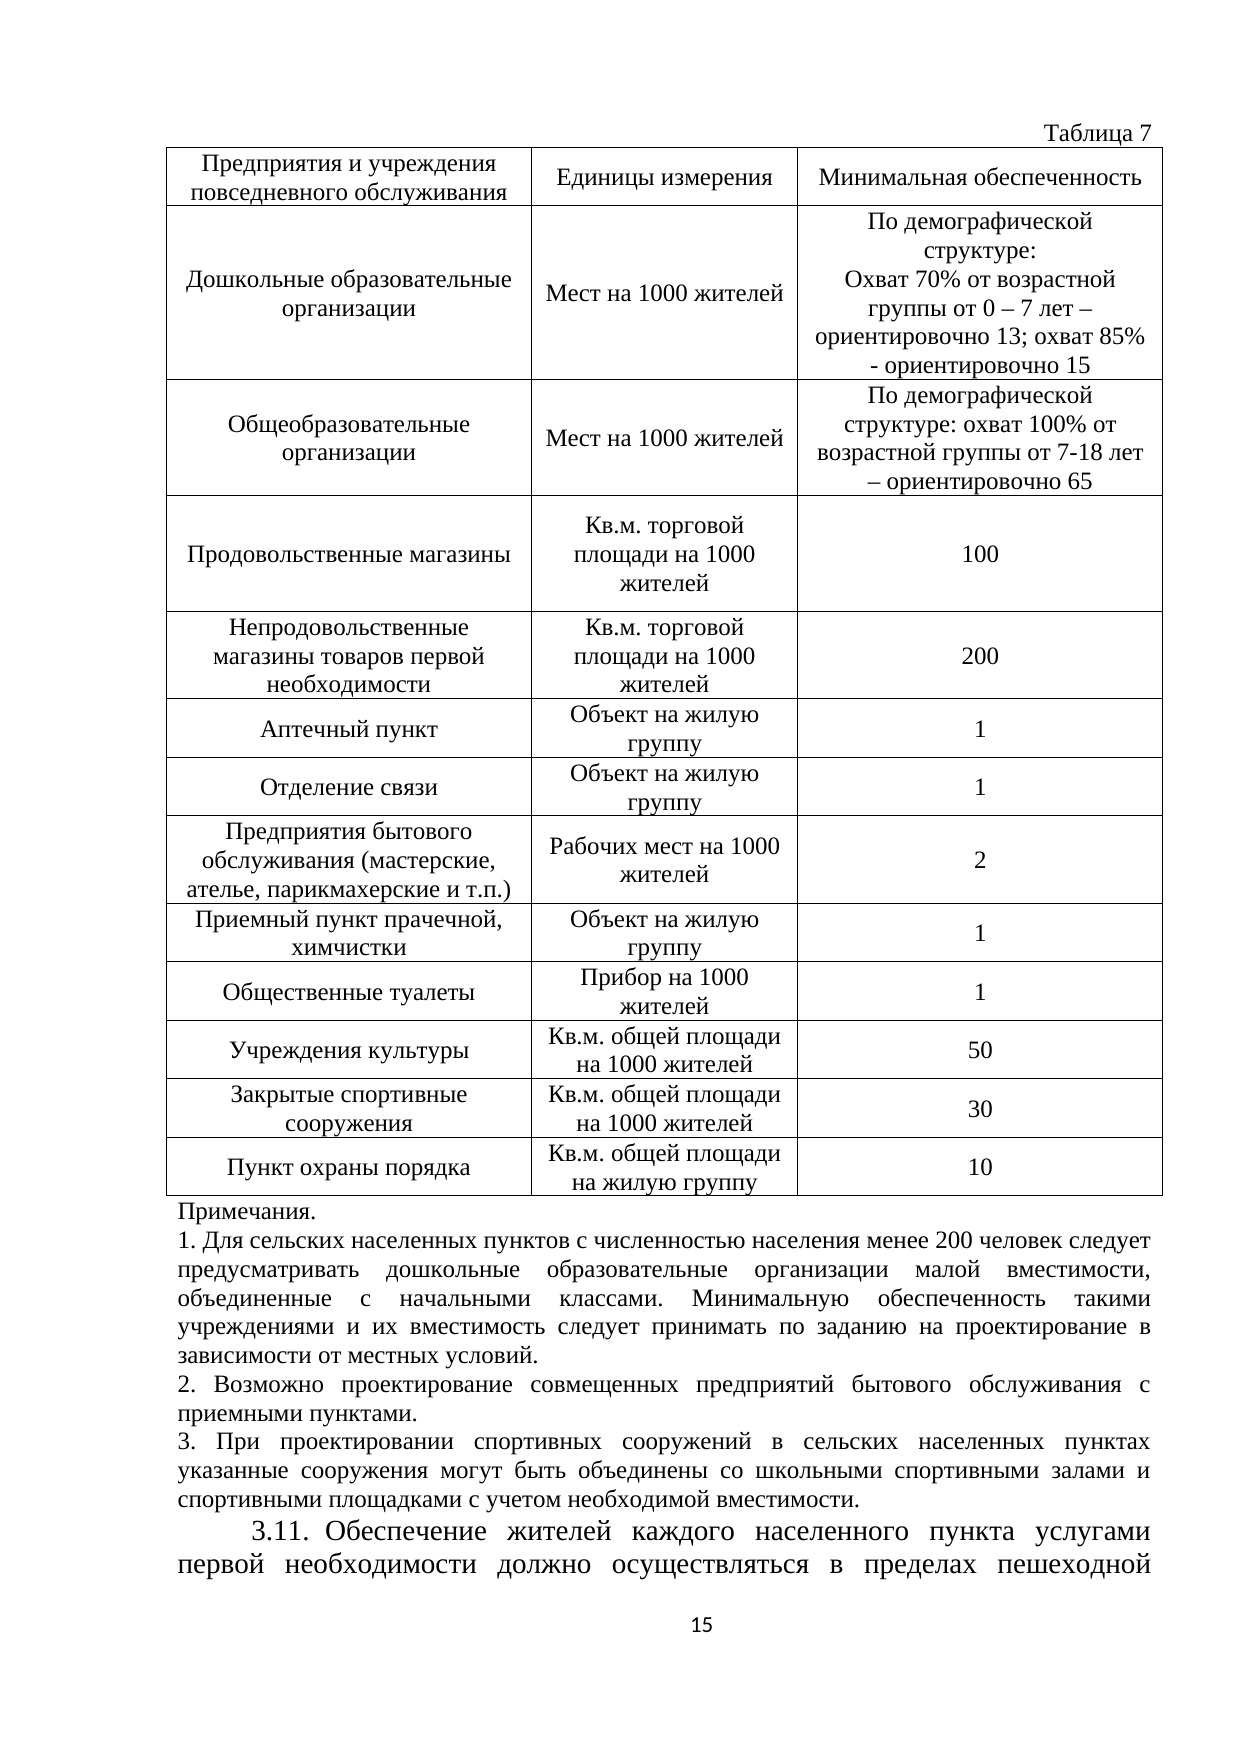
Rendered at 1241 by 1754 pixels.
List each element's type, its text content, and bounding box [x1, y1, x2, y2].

table_cell Объект на жилую группу [532, 904, 797, 961]
table_cell Объект на жилую группу [532, 699, 797, 757]
table_cell Общеобразовательные организации [167, 380, 531, 495]
table_cell Объект на жилую группу [532, 758, 797, 815]
table_cell 1 [798, 758, 1162, 815]
table_cell Прибор на 1000 жителей [532, 962, 797, 1020]
table_cell Кв.м. общей площади на 1000 жителей [532, 1021, 797, 1078]
table_cell Мест на 1000 жителей [532, 206, 797, 379]
table_cell 2 [798, 816, 1162, 903]
text 3. При проектировании спортивных сооружений в сельских населенных пунктах указанные сооружения могут быть объединены со школьными спортивными залами и спортивными площадками с учетом необходимой вместимости. [177, 1426, 1152, 1513]
table_cell 200 [798, 612, 1162, 698]
table_cell Кв.м. торговой площади на 1000 жителей [532, 612, 797, 698]
table_cell Кв.м. торговой площади на 1000 жителей [532, 496, 797, 611]
table_cell Пункт охраны порядка [167, 1138, 531, 1195]
table_cell Кв.м. общей площади на 1000 жителей [532, 1079, 797, 1137]
table_cell Дошкольные образовательные организации [167, 206, 531, 379]
table_cell 100 [798, 496, 1162, 611]
table_cell 1 [798, 699, 1162, 757]
table_cell 1 [798, 904, 1162, 961]
text Таблица 7 [224, 118, 1152, 147]
table_cell По демографической структуре: Охват 70% от возрастной группы от 0 – 7 лет – ориентировочно 13; охват 85% - ориентировочно 15 [798, 206, 1162, 379]
table_cell По демографической структуре: охват 100% от возрастной группы от 7-18 лет – ориентировочно 65 [798, 380, 1162, 495]
text Примечания. [177, 1196, 1152, 1225]
table_header Единицы измерения [532, 148, 797, 205]
table_cell Мест на 1000 жителей [532, 380, 797, 495]
text 2. Возможно проектирование совмещенных предприятий бытового обслуживания с приемными пунктами. [177, 1369, 1152, 1426]
table_cell Предприятия бытового обслуживания (мастерские, ателье, парикмахерские и т.п.) [167, 816, 531, 903]
table_cell Закрытые спортивные сооружения [167, 1079, 531, 1137]
table_cell 10 [798, 1138, 1162, 1195]
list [177, 1513, 1152, 1580]
table_header Предприятия и учреждения повседневного обслуживания [167, 148, 531, 205]
table_header Минимальная обеспеченность [798, 148, 1162, 205]
table_cell Приемный пункт прачечной, химчистки [167, 904, 531, 961]
table_cell Общественные туалеты [167, 962, 531, 1020]
table_cell Аптечный пункт [167, 699, 531, 757]
table_cell Отделение связи [167, 758, 531, 815]
text 1. Для сельских населенных пунктов с численностью населения менее 200 человек следует предусматривать дошкольные образовательные организации малой вместимости, объединенные с начальными классами. Минимальную обеспеченность такими учреждениями и их вместимость следует принимать по заданию на проектирование в зависимости от местных условий. [177, 1225, 1152, 1369]
table_cell Рабочих мест на 1000 жителей [532, 816, 797, 903]
table_cell 50 [798, 1021, 1162, 1078]
table_cell Продовольственные магазины [167, 496, 531, 611]
table_cell Учреждения культуры [167, 1021, 531, 1078]
table_cell Непродовольственные магазины товаров первой необходимости [167, 612, 531, 698]
table_cell 30 [798, 1079, 1162, 1137]
table_cell 1 [798, 962, 1162, 1020]
table_cell Кв.м. общей площади на жилую группу [532, 1138, 797, 1195]
